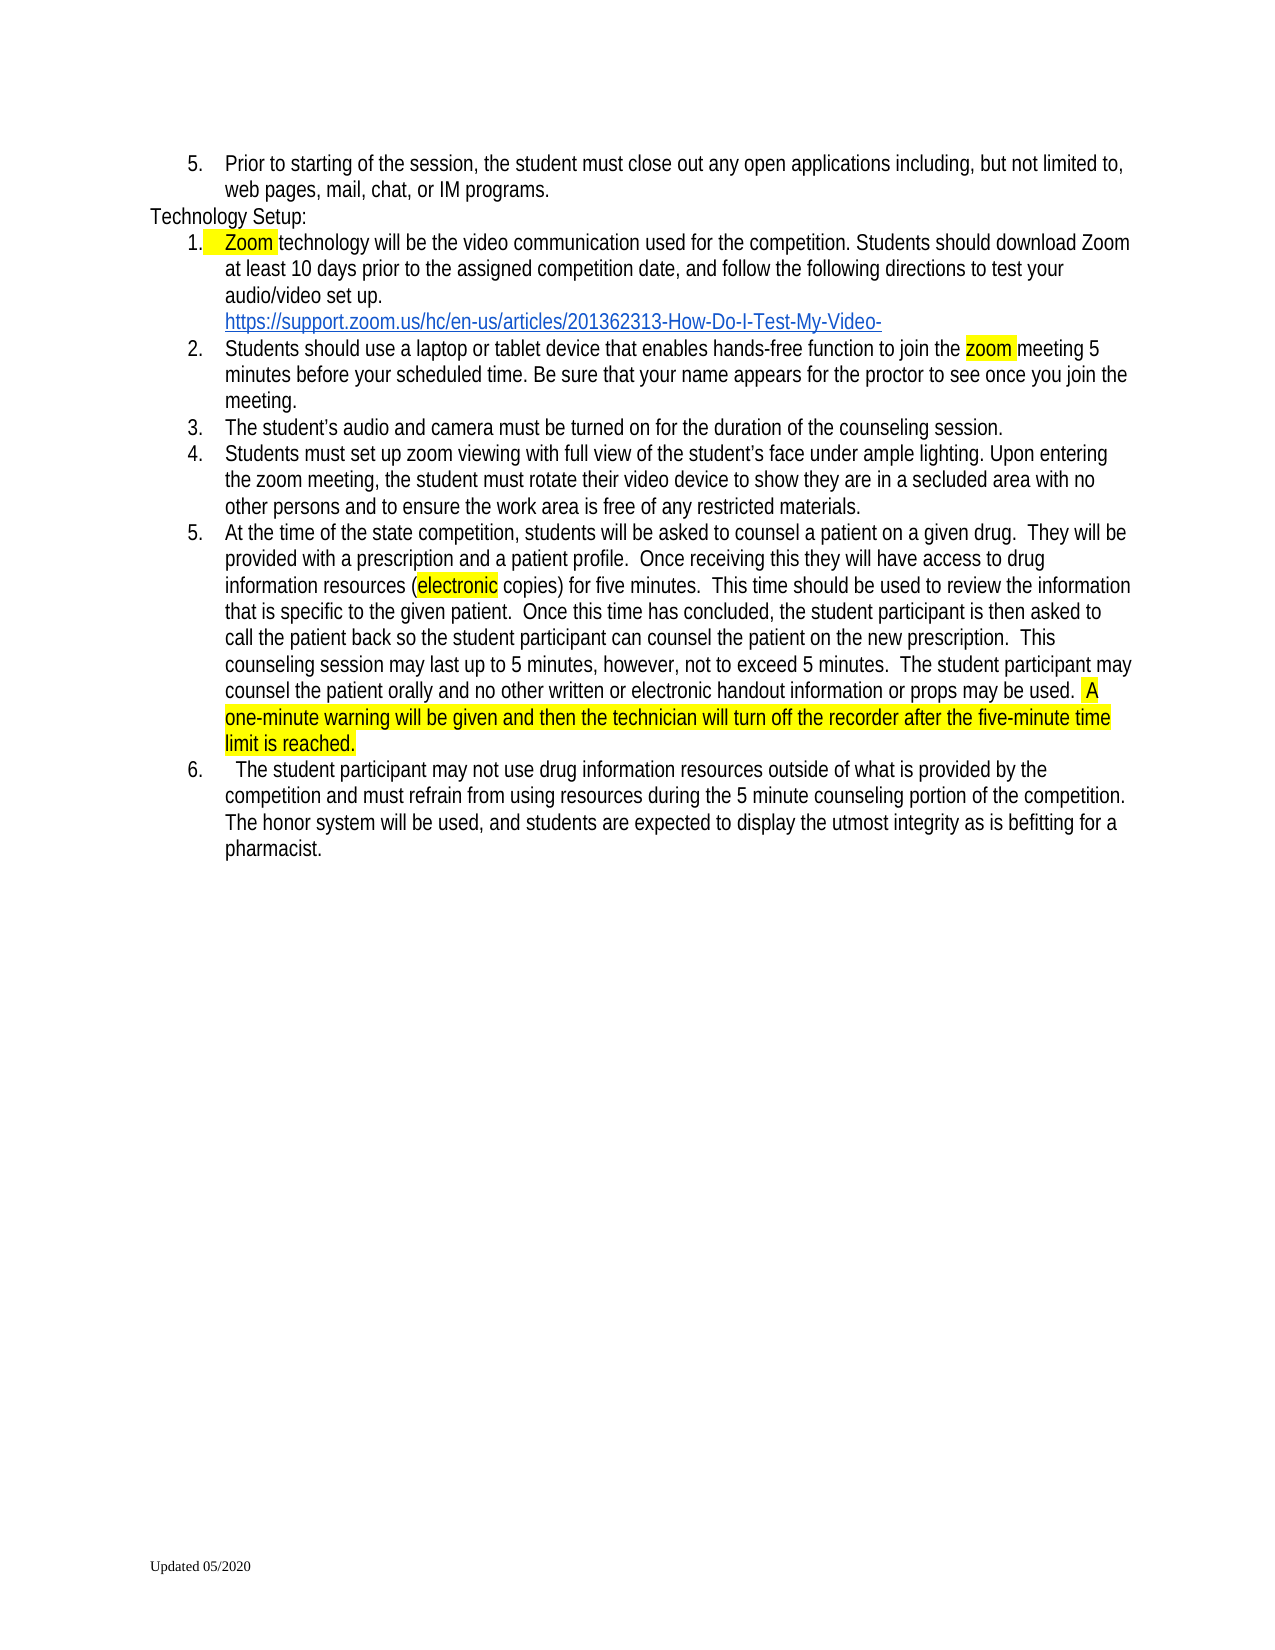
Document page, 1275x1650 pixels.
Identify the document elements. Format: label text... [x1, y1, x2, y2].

text Technology Setup: [150, 203, 1134, 229]
list The student participant may not use drug information resources outside of what is provided by the competition and must refrain from using resources during the 5 minute counseling portion of the competition. The honor system will be used, and students are expected to display the utmost integrity as is befitting for a pharmacist. [187, 756, 1134, 862]
list The student’s audio and camera must be turned on for the duration of the counseling session. [187, 413, 1134, 440]
list Students should use a laptop or tablet device that enables hands-free function to join the zoom meeting 5 minutes before your scheduled time. Be sure that your name appears for the proctor to see once you join the meeting. [187, 334, 1134, 413]
list Students must set up zoom viewing with full view of the student’s face under ample lighting. Upon entering the zoom meeting, the student must rotate their video device to show they are in a secluded area with no other persons and to ensure the work area is free of any restricted materials. [187, 440, 1134, 519]
list Zoom technology will be the video communication used for the competition. Students should download Zoom at least 10 days prior to the assigned competition date, and follow the following directions to test your audio/video set up. [187, 229, 1134, 308]
list Prior to starting of the session, the student must close out any open applications including, but not limited to, web pages, mail, chat, or IM programs. [187, 150, 1134, 203]
text https://support.zoom.us/hc/en-us/articles/201362313-How-Do-I-Test-My-Video- [225, 308, 1134, 334]
list At the time of the state competition, students will be asked to counsel a patient on a given drug. They will be provided with a prescription and a patient profile. Once receiving this they will have access to drug information resources (electronic copies) for five minutes. This time should be used to review the information that is specific to the given patient. Once this time has concluded, the student participant is then asked to call the patient back so the student participant can counsel the patient on the new prescription. This counseling session may last up to 5 minutes, however, not to exceed 5 minutes. The student participant may counsel the patient orally and no other written or electronic handout information or props may be used. A one-minute warning will be given and then the technician will turn off the recorder after the five-minute time limit is reached. [187, 519, 1134, 756]
